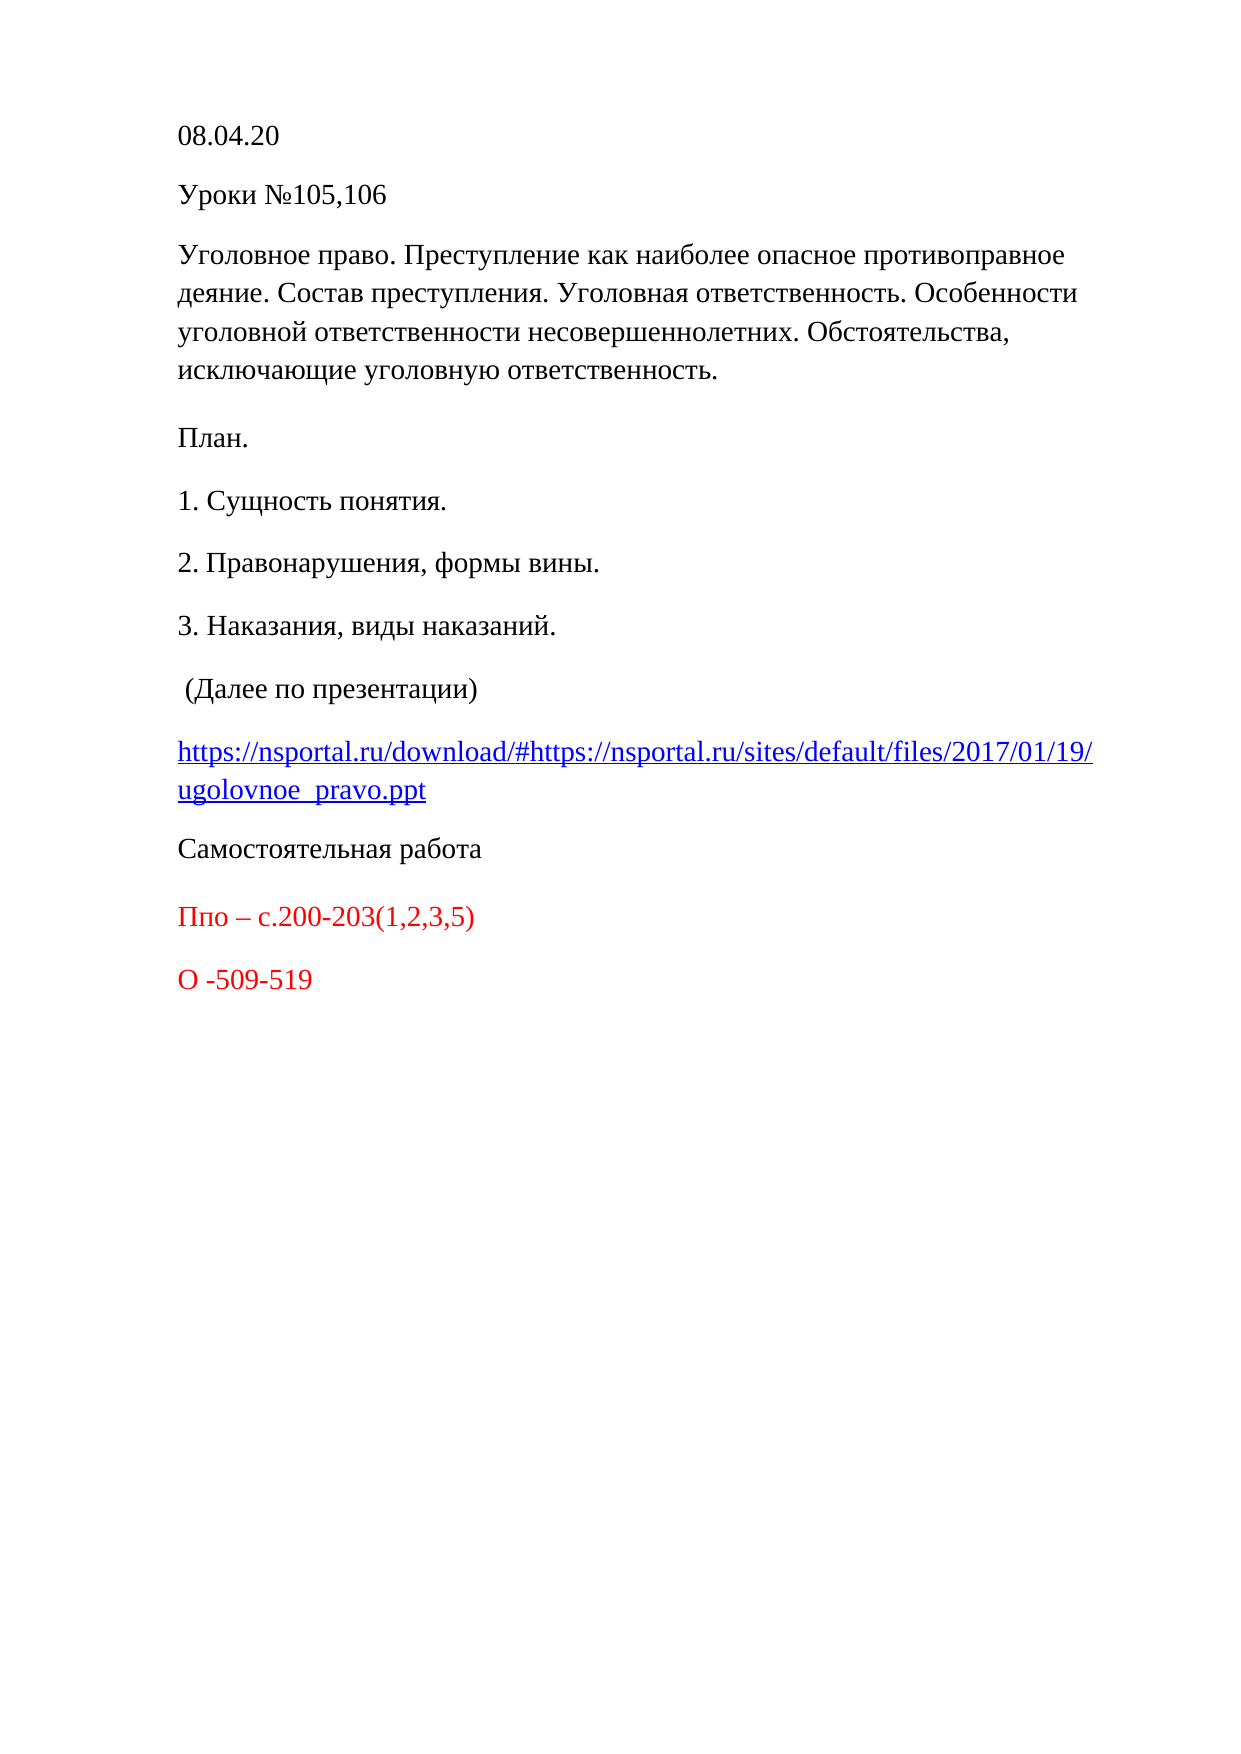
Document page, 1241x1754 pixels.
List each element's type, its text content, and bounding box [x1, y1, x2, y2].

text 3. Наказания, виды наказаний. [177, 608, 1152, 642]
text Ппо – с.200-203(1,2,3,5) [177, 899, 1152, 933]
text Самостоятельная работа [177, 832, 1152, 865]
text (Далее по презентации) [177, 671, 1152, 704]
text https://nsportal.ru/download/#https://nsportal.ru/sites/default/files/2017/01/19/ugolovnoe_pravo.ppt [177, 734, 1152, 806]
text 1. Сущность понятия. [177, 483, 1152, 516]
text Уроки №105,106 [177, 177, 1152, 211]
text Уголовное право. Преступление как наиболее опасное противоправное деяние. Состав преступления. Уголовная ответственность. Особенности уголовной ответственности несовершеннолетних. Обстоятельства, исключающие уголовную ответственность. [177, 237, 1152, 386]
text План. [177, 420, 1152, 454]
text О -509-519 [177, 962, 1152, 996]
text 08.04.20 [177, 118, 1152, 152]
text 2. Правонарушения, формы вины. [177, 546, 1152, 579]
